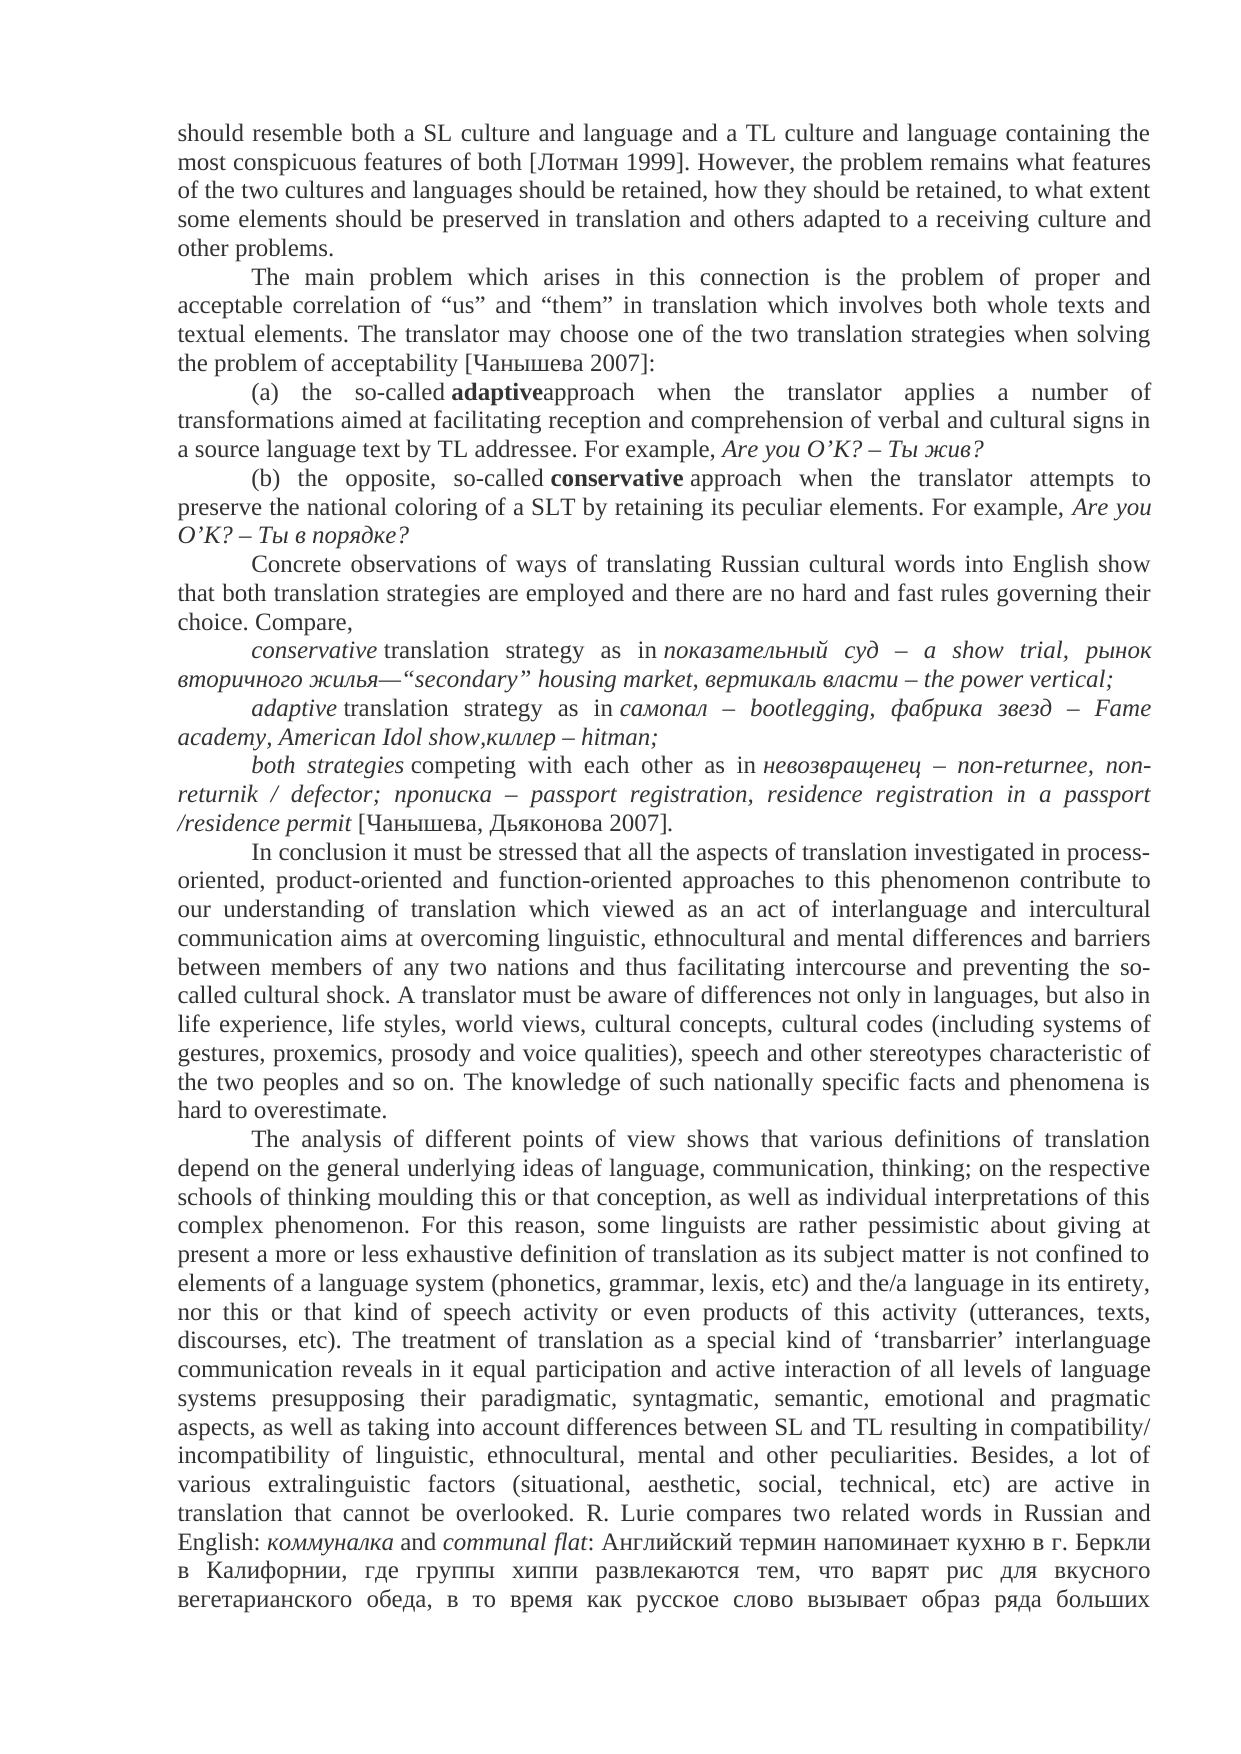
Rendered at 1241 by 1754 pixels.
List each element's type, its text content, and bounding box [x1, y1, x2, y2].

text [177, 1124, 1152, 1613]
text Concrete observations of ways of translating Russian cultural words into English show that both translation strategies are employed and there are no hard and fast rules governing their choice. Compare, [177, 549, 1152, 636]
text The main problem which arises in this connection is the problem of proper and acceptable correlation of “us” and “them” in translation which involves both whole texts and textual elements. The translator may choose one of the two translation strategies when solving the problem of acceptability [Чанышева 2007]: [177, 262, 1152, 377]
text both strategies competing with each other as in невозвращенец – non-returnee, non-returnik / defector; прописка – passport registration, residence registration in a passport /residence permit [Чанышева, Дьяконова 2007]. [177, 751, 1152, 837]
text adaptive translation strategy as in самопал – bootlegging, фабрика звезд – Fame academy, American Idol show,киллер – hitman; [177, 693, 1152, 751]
text (a) the so-called adaptiveapproach when the translator applies a number of transformations aimed at facilitating reception and comprehension of verbal and cultural signs in a source language text by TL addressee. For example, Are you O’K? – Ты жив? [177, 377, 1152, 463]
text In conclusion it must be stressed that all the aspects of translation investigated in process-oriented, product-oriented and function-oriented approaches to this phenomenon contribute to our understanding of translation which viewed as an act of interlanguage and intercultural communication aims at overcoming linguistic, ethnocultural and mental differences and barriers between members of any two nations and thus facilitating intercourse and preventing the so-called cultural shock. A translator must be aware of differences not only in languages, but also in life experience, life styles, world views, cultural concepts, cultural codes (including systems of gestures, proxemics, prosody and voice qualities), speech and other stereotypes characteristic of the two peoples and so on. The knowledge of such nationally specific facts and phenomena is hard to overestimate. [177, 837, 1152, 1124]
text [177, 118, 1152, 262]
text conservative translation strategy as in показательный суд – a show trial, рынок вторичного жилья—“secondary” housing market, вертикаль власти – the power vertical; [177, 636, 1152, 693]
text (b) the opposite, so-called conservative approach when the translator attempts to preserve the national coloring of a SLT by retaining its peculiar elements. For example, Are you O’K? – Ты в порядке? [177, 463, 1152, 549]
